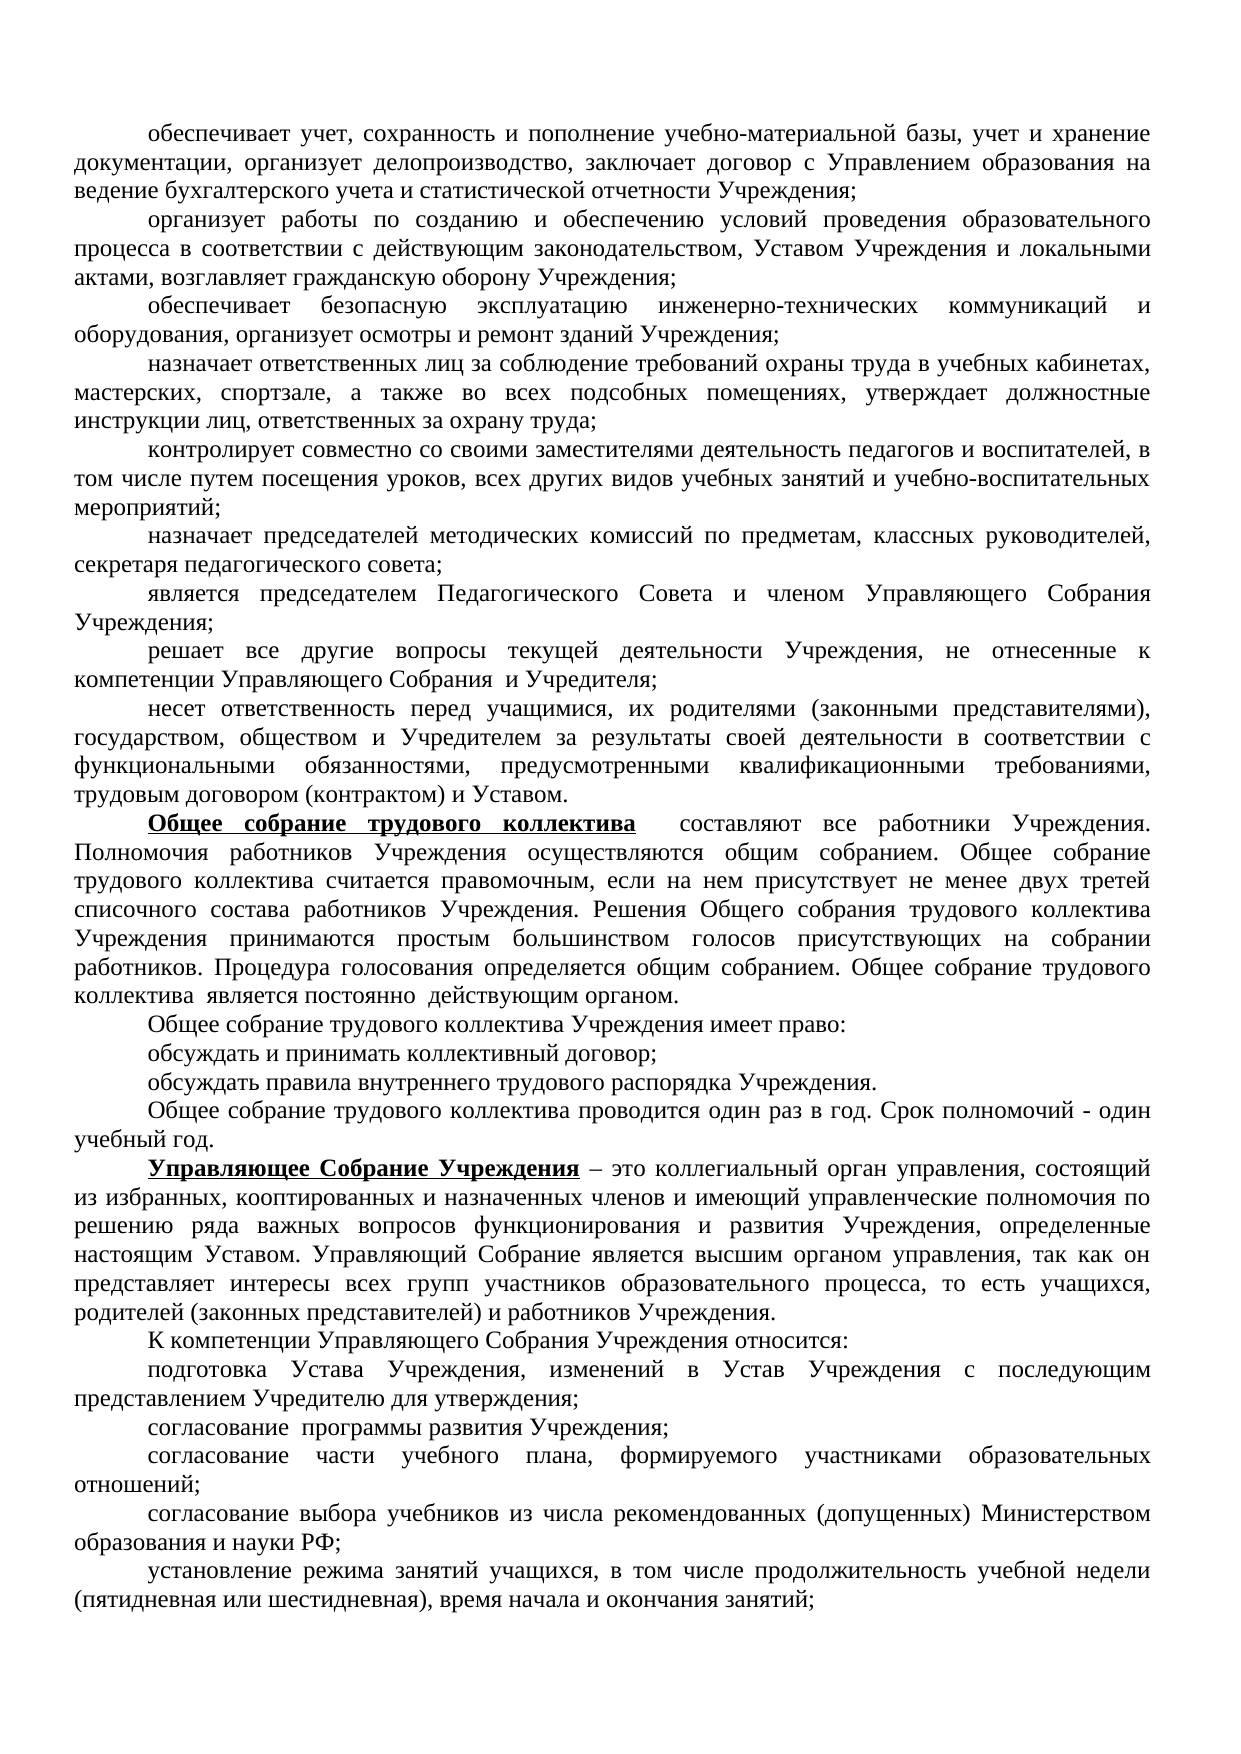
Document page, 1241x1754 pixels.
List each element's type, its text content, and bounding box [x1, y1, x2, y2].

text К компетенции Управляющего Собрания Учреждения относится: [74, 1326, 1152, 1354]
text решает все другие вопросы текущей деятельности Учреждения, не отнесенные к компетенции Управляющего Собрания и Учредителя; [74, 636, 1152, 693]
text согласование программы развития Учреждения; [74, 1412, 1152, 1441]
text назначает ответственных лиц за соблюдение требований охраны труда в учебных кабинетах, мастерских, спортзале, а также во всех подсобных помещениях, утверждает должностные инструкции лиц, ответственных за охрану труда; [74, 348, 1152, 434]
text установление режима занятий учащихся, в том числе продолжительность учебной недели (пятидневная или шестидневная), время начала и окончания занятий; [74, 1556, 1152, 1613]
text согласование выбора учебников из числа рекомендованных (допущенных) Министерством образования и науки РФ; [74, 1498, 1152, 1556]
text обсуждать правила внутреннего трудового распорядка Учреждения. [74, 1067, 1152, 1096]
text обсуждать и принимать коллективный договор; [74, 1038, 1152, 1067]
text контролирует совместно со своими заместителями деятельность педагогов и воспитателей, в том числе путем посещения уроков, всех других видов учебных занятий и учебно-воспитательных мероприятий; [74, 434, 1152, 521]
text организует работы по созданию и обеспечению условий проведения образовательного процесса в соответствии с действующим законодательством, Уставом Учреждения и локальными актами, возглавляет гражданскую оборону Учреждения; [74, 204, 1152, 291]
text обеспечивает учет, сохранность и пополнение учебно-материальной базы, учет и хранение документации, организует делопроизводство, заключает договор с Управлением образования на ведение бухгалтерского учета и статистической отчетности Учреждения; [74, 118, 1152, 204]
text является председателем Педагогического Совета и членом Управляющего Собрания Учреждения; [74, 578, 1152, 636]
text Общее собрание трудового коллектива составляют все работники Учреждения. Полномочия работников Учреждения осуществляются общим собранием. Общее собрание трудового коллектива считается правомочным, если на нем присутствует не менее двух третей списочного состава работников Учреждения. Решения Общего собрания трудового коллектива Учреждения принимаются простым большинством голосов присутствующих на собрании работников. Процедура голосования определяется общим собранием. Общее собрание трудового коллектива является постоянно действующим органом. [74, 808, 1152, 1009]
text обеспечивает безопасную эксплуатацию инженерно-технических коммуникаций и оборудования, организует осмотры и ремонт зданий Учреждения; [74, 291, 1152, 348]
text Общее собрание трудового коллектива Учреждения имеет право: [74, 1009, 1152, 1038]
text несет ответственность перед учащимися, их родителями (законными представителями), государством, обществом и Учредителем за результаты своей деятельности в соответствии с функциональными обязанностями, предусмотренными квалификационными требованиями, трудовым договором (контрактом) и Уставом. [74, 693, 1152, 808]
text подготовка Устава Учреждения, изменений в Устав Учреждения с последующим представлением Учредителю для утверждения; [74, 1354, 1152, 1412]
text назначает председателей методических комиссий по предметам, классных руководителей, секретаря педагогического совета; [74, 521, 1152, 578]
text согласование части учебного плана, формируемого участниками образовательных отношений; [74, 1441, 1152, 1498]
text Управляющее Собрание Учреждения – это коллегиальный орган управления, состоящий из избранных, кооптированных и назначенных членов и имеющий управленческие полномочия по решению ряда важных вопросов функционирования и развития Учреждения, определенные настоящим Уставом. Управляющий Собрание является высшим органом управления, так как он представляет интересы всех групп участников образовательного процесса, то есть учащихся, родителей (законных представителей) и работников Учреждения. [74, 1153, 1152, 1326]
text Общее собрание трудового коллектива проводится один раз в год. Срок полномочий - один учебный год. [74, 1096, 1152, 1153]
